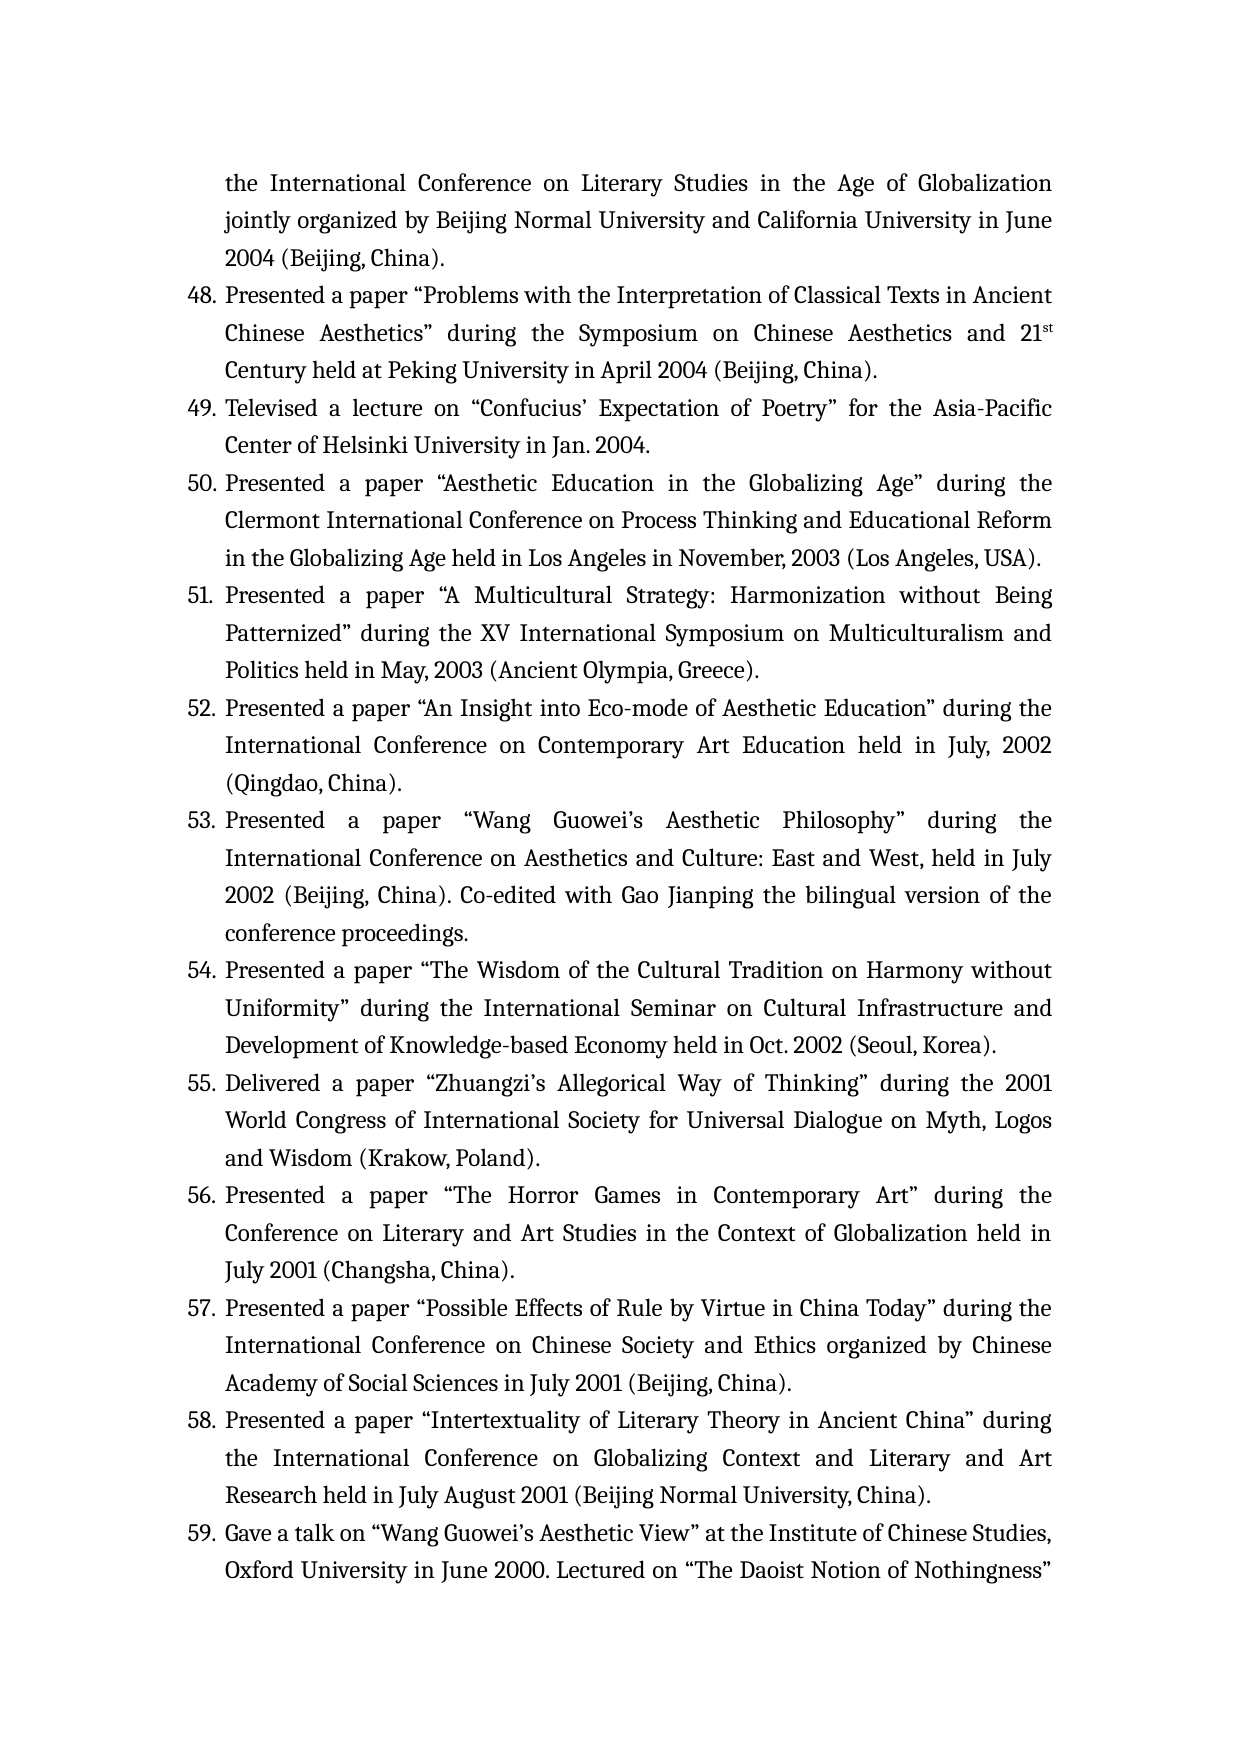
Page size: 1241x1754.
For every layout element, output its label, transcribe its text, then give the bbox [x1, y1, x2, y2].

list Televised a lecture on “Confucius’ Expectation of Poetry” for the Asia-Pacific Center of Helsinki University in Jan. 2004. [187, 389, 1053, 464]
list Presented a paper “An Insight into Eco-mode of Aesthetic Education” during the International Conference on Contemporary Art Education held in July, 2002 (Qingdao, China). [187, 689, 1053, 802]
list Presented a paper “The Wisdom of the Cultural Tradition on Harmony without Uniformity” during the International Seminar on Cultural Infrastructure and Development of Knowledge-based Economy held in Oct. 2002 (Seoul, Korea). [187, 952, 1053, 1064]
list Presented a paper “A Multicultural Strategy: Harmonization without Being Patternized” during the XV International Symposium on Multiculturalism and Politics held in May, 2003 (Ancient Olympia, Greece). [187, 577, 1053, 689]
list Presented a paper “Wang Guowei’s Aesthetic Philosophy” during the International Conference on Aesthetics and Culture: East and West, held in July 2002 (Beijing, China). Co-edited with Gao Jianping the bilingual version of the conference proceedings. [187, 802, 1053, 952]
list Delivered a paper “Zhuangzi’s Allegorical Way of Thinking” during the 2001 World Congress of International Society for Universal Dialogue on Myth, Logos and Wisdom (Krakow, Poland). [187, 1064, 1053, 1177]
list Presented a paper “Aesthetic Education in the Globalizing Age” during the Clermont International Conference on Process Thinking and Educational Reform in the Globalizing Age held in Los Angeles in November, 2003 (Los Angeles, USA). [187, 464, 1053, 577]
list Presented a paper “Intertextuality of Literary Theory in Ancient China” during the International Conference on Globalizing Context and Literary and Art Research held in July August 2001 (Beijing Normal University, China). [187, 1402, 1053, 1514]
list Presented a paper “Possible Effects of Rule by Virtue in China Today” during the International Conference on Chinese Society and Ethics organized by Chinese Academy of Social Sciences in July 2001 (Beijing, China). [187, 1289, 1053, 1402]
list Presented a paper “The Horror Games in Contemporary Art” during the Conference on Literary and Art Studies in the Context of Globalization held in July 2001 (Changsha, China). [187, 1177, 1053, 1289]
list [187, 164, 1053, 277]
list Presented a paper “Problems with the Interpretation of Classical Texts in Ancient Chinese Aesthetics” during the Symposium on Chinese Aesthetics and 21st Century held at Peking University in April 2004 (Beijing, China). [187, 277, 1053, 389]
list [187, 1514, 1053, 1589]
